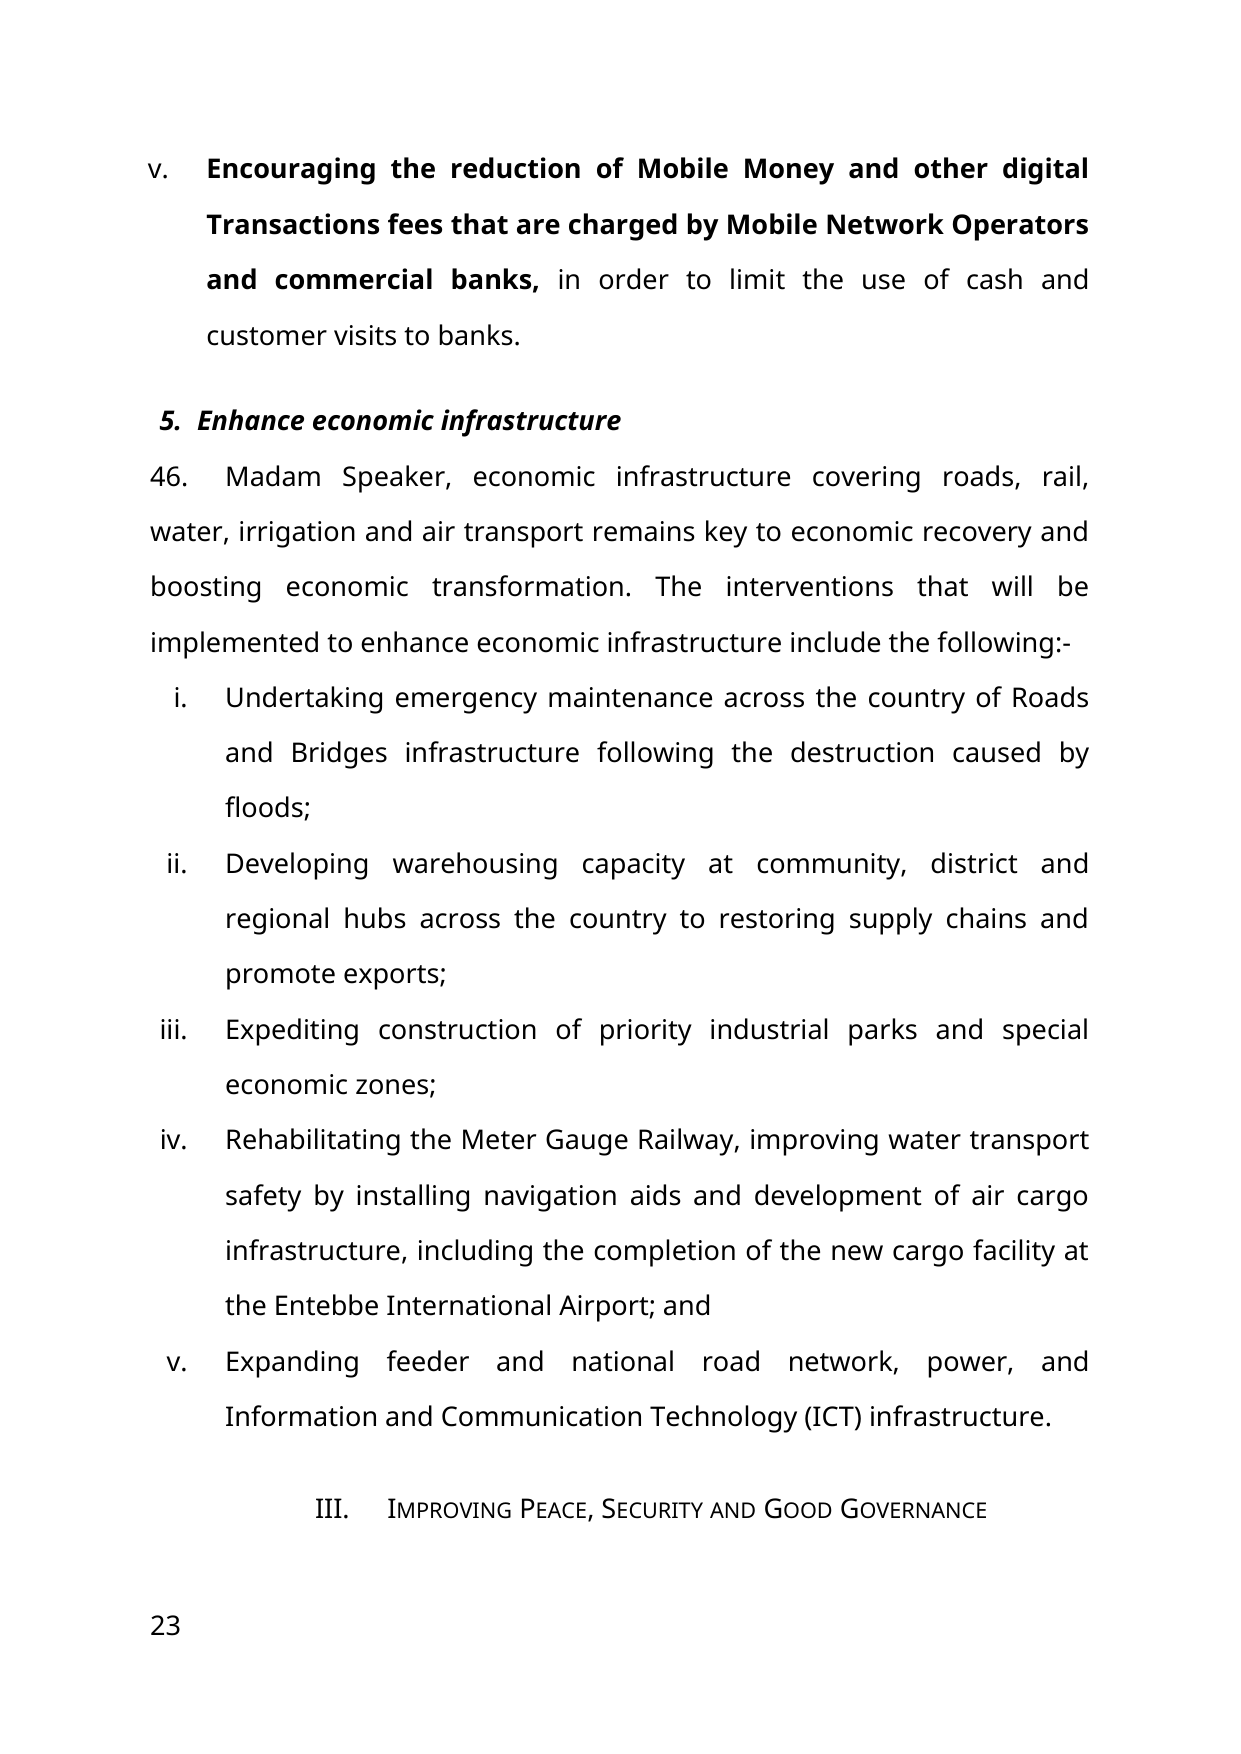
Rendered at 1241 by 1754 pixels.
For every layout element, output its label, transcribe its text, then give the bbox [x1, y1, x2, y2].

list Expediting construction of priority industrial parks and special economic zones; [187, 1010, 1090, 1102]
list Undertaking emergency maintenance across the country of Roads and Bridges infrastructure following the destruction caused by floods; [187, 678, 1090, 826]
list Developing warehousing capacity at community, district and regional hubs across the country to restoring supply chains and promote exports; [187, 844, 1090, 992]
list Madam Speaker, economic infrastructure covering roads, rail, water, irrigation and air transport remains key to economic recovery and boosting economic transformation. The interventions that will be implemented to enhance economic infrastructure include the following:- [150, 457, 1090, 660]
list Enhance economic infrastructure [159, 402, 1090, 439]
list Expanding feeder and national road network, power, and Information and Communication Technology (ICT) infrastructure. [187, 1342, 1090, 1434]
list Rehabilitating the Meter Gauge Railway, improving water transport safety by installing navigation aids and development of air cargo infrastructure, including the completion of the new cargo facility at the Entebbe International Airport; and [187, 1121, 1090, 1324]
list Encouraging the reduction of Mobile Money and other digital Transactions fees that are charged by Mobile Network Operators and commercial banks, in order to limit the use of cash and customer visits to banks. [169, 150, 1090, 353]
list Improving Peace, Security and Good Governance [247, 1489, 1090, 1526]
